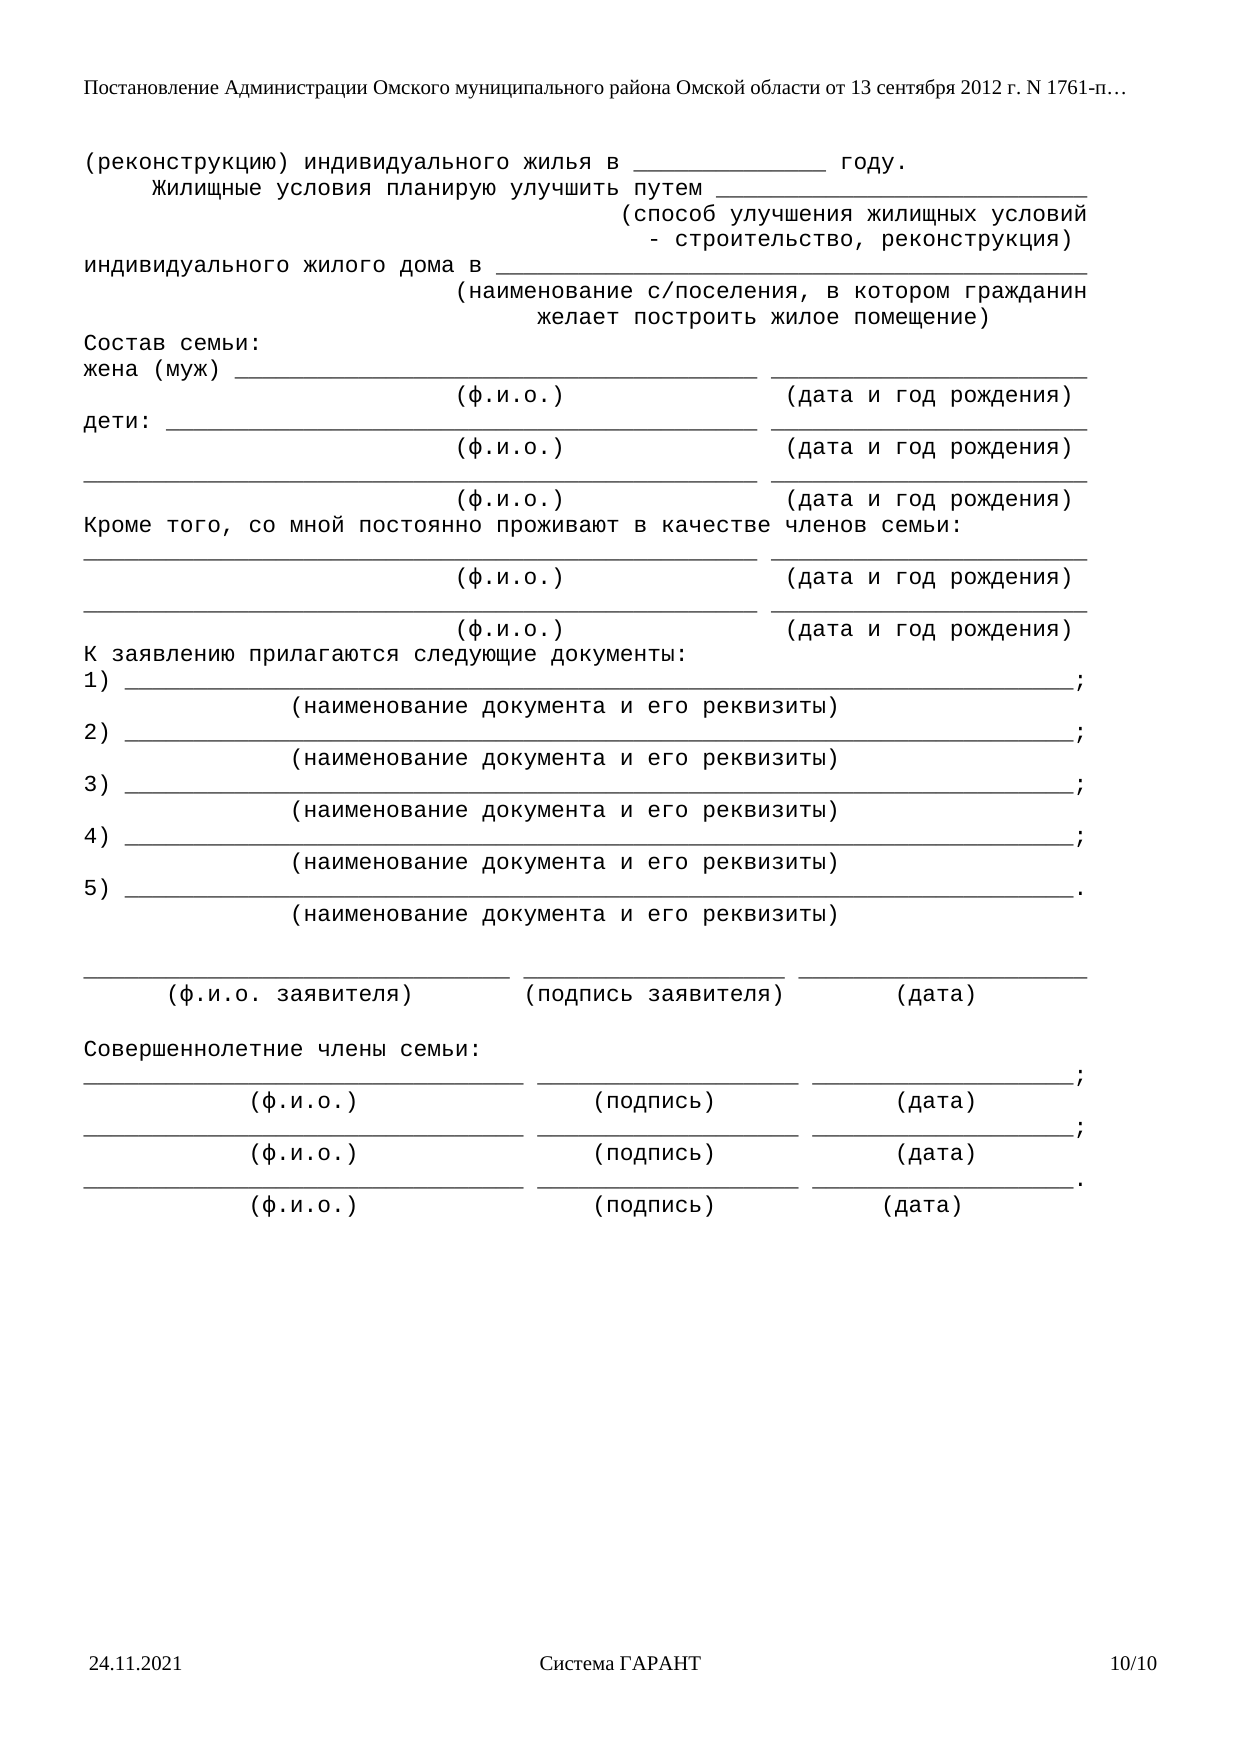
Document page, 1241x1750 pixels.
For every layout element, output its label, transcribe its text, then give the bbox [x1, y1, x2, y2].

text _________________________________________________ _______________________ [83, 461, 1157, 487]
text (ф.и.о.) (дата и год рождения) [83, 565, 1157, 591]
text (наименование документа и его реквизиты) [83, 747, 1157, 772]
text (ф.и.о.) (дата и год рождения) [83, 435, 1157, 461]
text индивидуального жилого дома в ___________________________________________ [83, 254, 1157, 280]
text (ф.и.о.) (подпись) (дата) [83, 1089, 1157, 1115]
text желает построить жилое помещение) [83, 306, 1157, 332]
text К заявлению прилагаются следующие документы: [83, 643, 1157, 669]
text (ф.и.о.) (подпись) (дата) [83, 1193, 1157, 1219]
text ________________________________ ___________________ ___________________; [83, 1115, 1157, 1141]
text (ф.и.о. заявителя) (подпись заявителя) (дата) [83, 983, 1157, 1009]
text (ф.и.о.) (дата и год рождения) [83, 487, 1157, 513]
text (наименование документа и его реквизиты) [83, 850, 1157, 876]
text (наименование документа и его реквизиты) [83, 695, 1157, 721]
text (ф.и.о.) (дата и год рождения) [83, 617, 1157, 643]
text Совершеннолетние члены семьи: [83, 1037, 1157, 1063]
text жена (муж) ______________________________________ _______________________ [83, 357, 1157, 383]
text (реконструкцию) индивидуального жилья в ______________ году. [83, 150, 1157, 176]
text Жилищные условия планирую улучшить путем ___________________________ [83, 176, 1157, 202]
text 2) _____________________________________________________________________; [83, 721, 1157, 747]
text (ф.и.о.) (дата и год рождения) [83, 383, 1157, 409]
text (ф.и.о.) (подпись) (дата) [83, 1141, 1157, 1167]
text - строительство, реконструкция) [83, 228, 1157, 254]
text Кроме того, со мной постоянно проживают в качестве членов семьи: [83, 513, 1157, 539]
text _________________________________________________ _______________________ [83, 539, 1157, 565]
text (способ улучшения жилищных условий [83, 202, 1157, 228]
text 1) _____________________________________________________________________; [83, 669, 1157, 695]
text (наименование документа и его реквизиты) [83, 902, 1157, 928]
text 3) _____________________________________________________________________; [83, 772, 1157, 798]
text ________________________________ ___________________ ___________________. [83, 1167, 1157, 1193]
text (наименование с/поселения, в котором гражданин [83, 280, 1157, 306]
text (наименование документа и его реквизиты) [83, 798, 1157, 824]
text Состав семьи: [83, 332, 1157, 357]
text ________________________________ ___________________ ___________________; [83, 1063, 1157, 1089]
text _______________________________ ___________________ _____________________ [83, 957, 1157, 983]
text _________________________________________________ _______________________ [83, 591, 1157, 617]
text 4) _____________________________________________________________________; [83, 824, 1157, 850]
text дети: ___________________________________________ _______________________ [83, 409, 1157, 435]
text 5) _____________________________________________________________________. [83, 876, 1157, 902]
